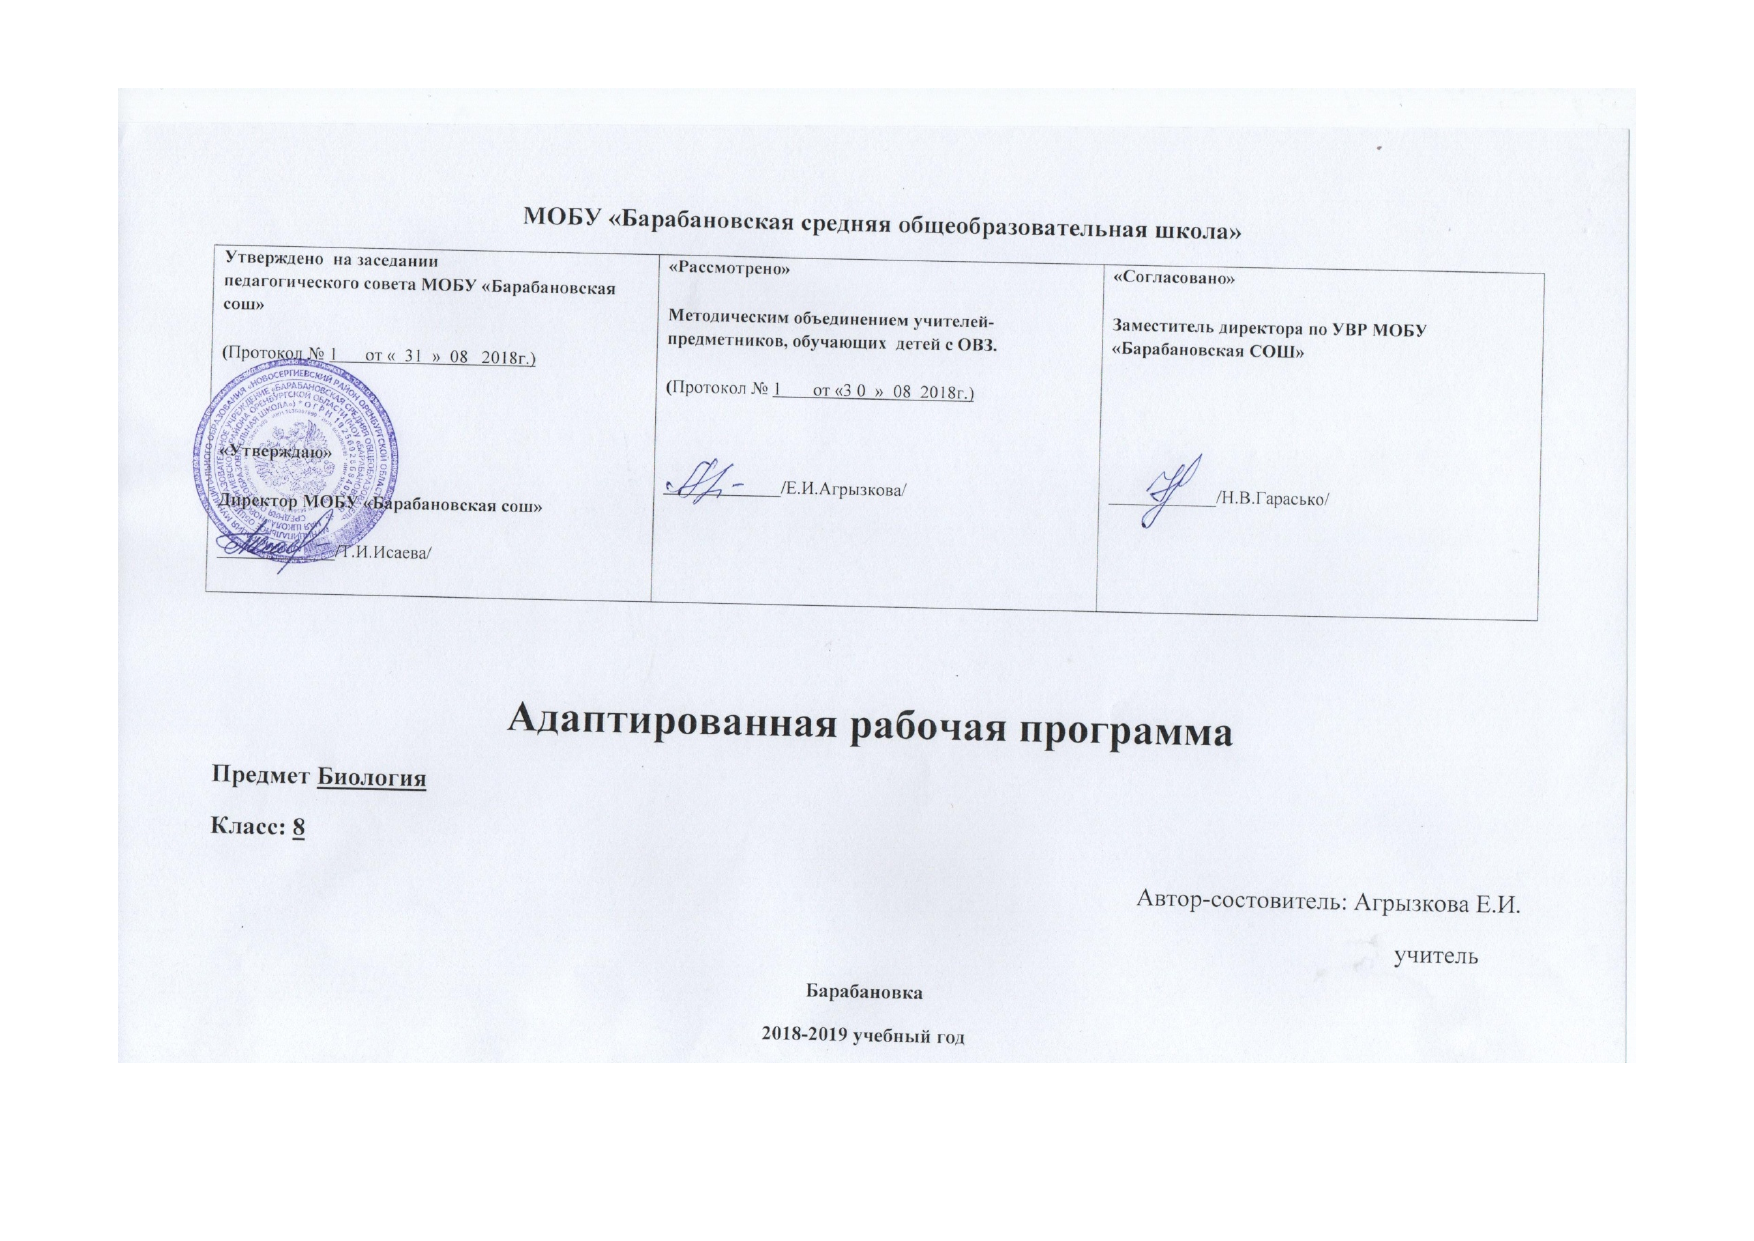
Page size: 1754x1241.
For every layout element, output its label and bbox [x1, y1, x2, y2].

picture [118, 88, 1636, 1063]
